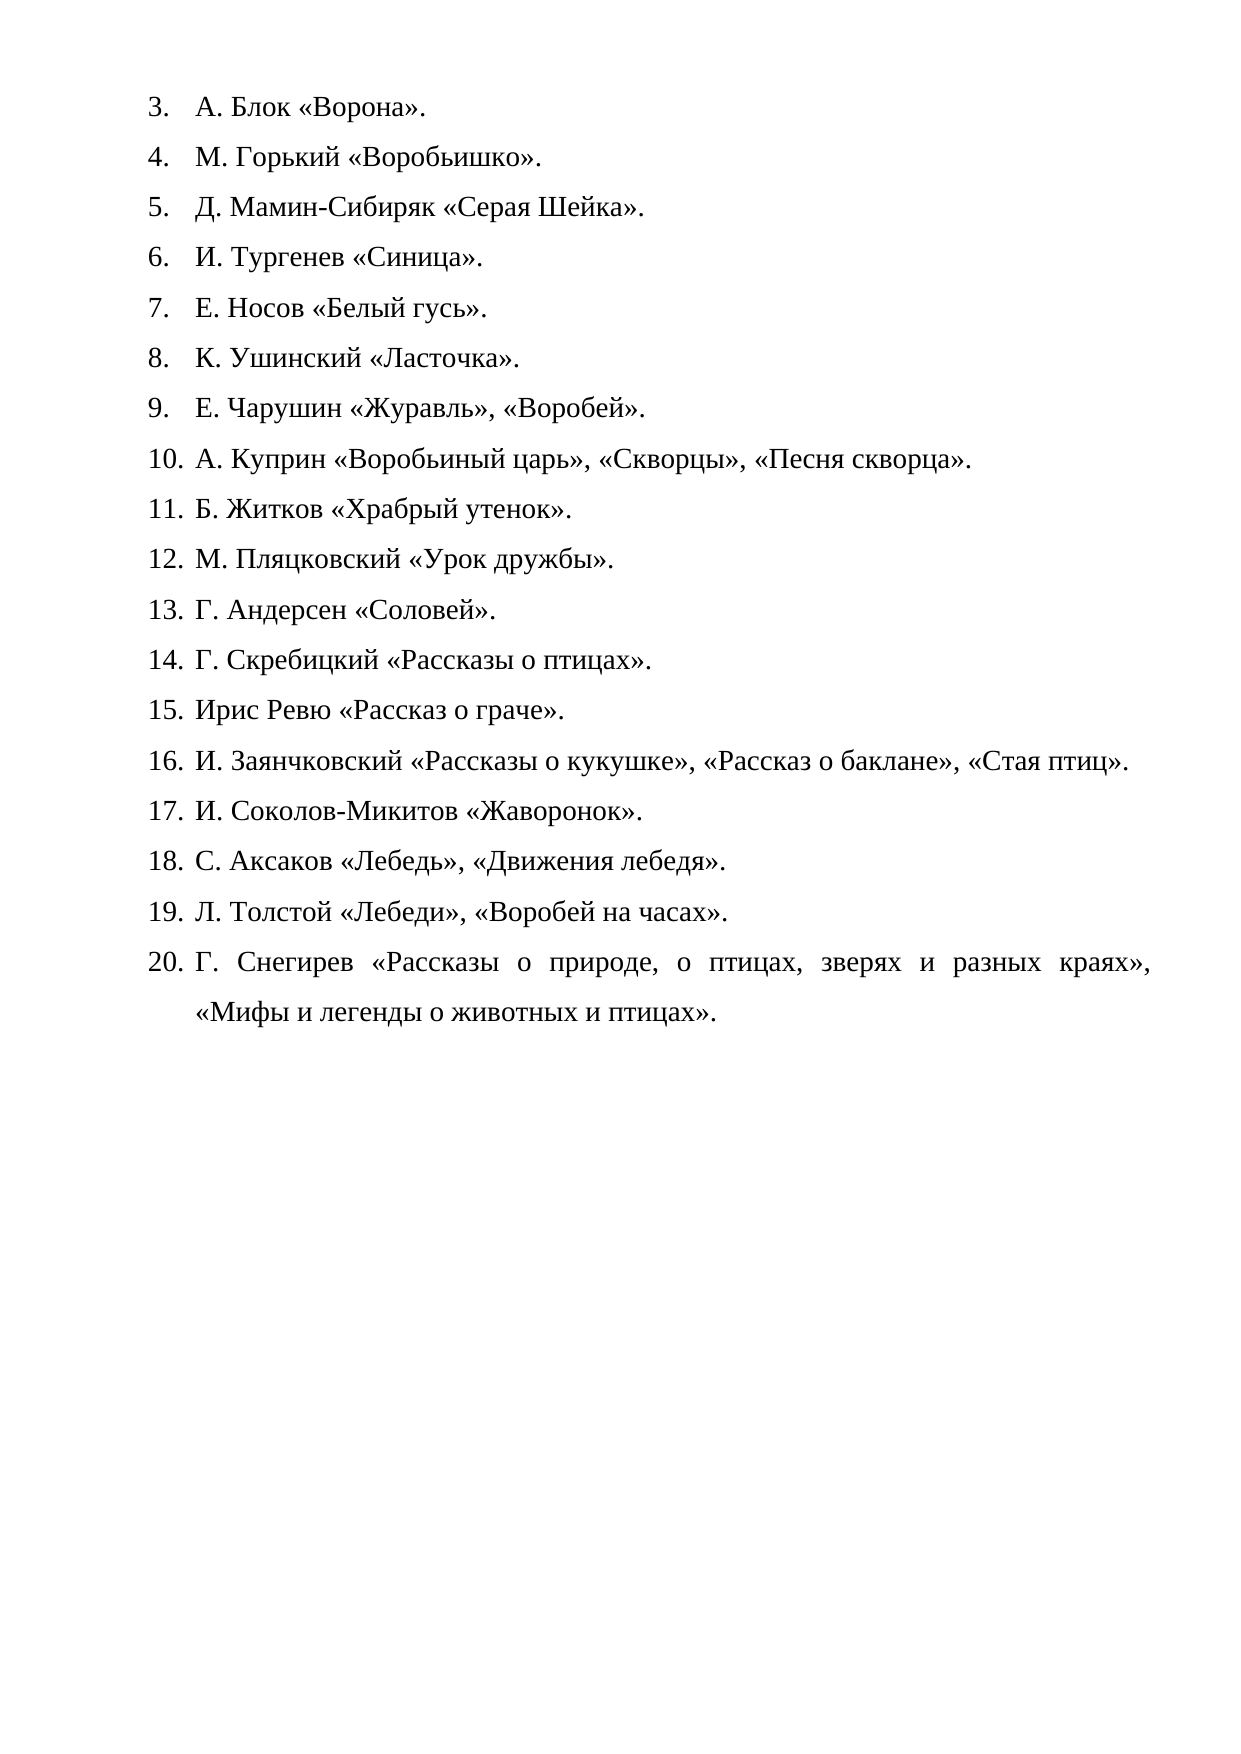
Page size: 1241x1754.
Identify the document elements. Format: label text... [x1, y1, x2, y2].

list Б. Житков «Храбрый утенок». [148, 491, 1152, 525]
list И. Заянчковский «Рассказы о кукушке», «Рассказ о баклане», «Стая птиц». [148, 743, 1152, 776]
list С. Аксаков «Лебедь», «Движения лебедя». [148, 843, 1152, 877]
list А. Блок «Ворона». [148, 89, 1152, 122]
list М. Горький «Воробьишко». [148, 139, 1152, 172]
list М. Пляцковский «Урок дружбы». [148, 541, 1152, 575]
list Л. Толстой «Лебеди», «Воробей на часах». [148, 894, 1152, 927]
list Г. Андерсен «Соловей». [148, 592, 1152, 625]
list Г. Снегирев «Рассказы о природе, о птицах, зверях и разных краях», «Мифы и легенды о животных и птицах». [148, 944, 1152, 1028]
list К. Ушинский «Ласточка». [148, 340, 1152, 374]
list И. Тургенев «Синица». [148, 239, 1152, 273]
list Ирис Ревю «Рассказ о граче». [148, 692, 1152, 726]
list Г. Скребицкий «Рассказы о птицах». [148, 642, 1152, 676]
list Д. Мамин-Сибиряк «Серая Шейка». [148, 189, 1152, 223]
list А. Куприн «Воробьиный царь», «Скворцы», «Песня скворца». [148, 441, 1152, 474]
list И. Соколов-Микитов «Жаворонок». [148, 793, 1152, 827]
list Е. Чарушин «Журавль», «Воробей». [148, 391, 1152, 424]
list Е. Носов «Белый гусь». [148, 290, 1152, 323]
